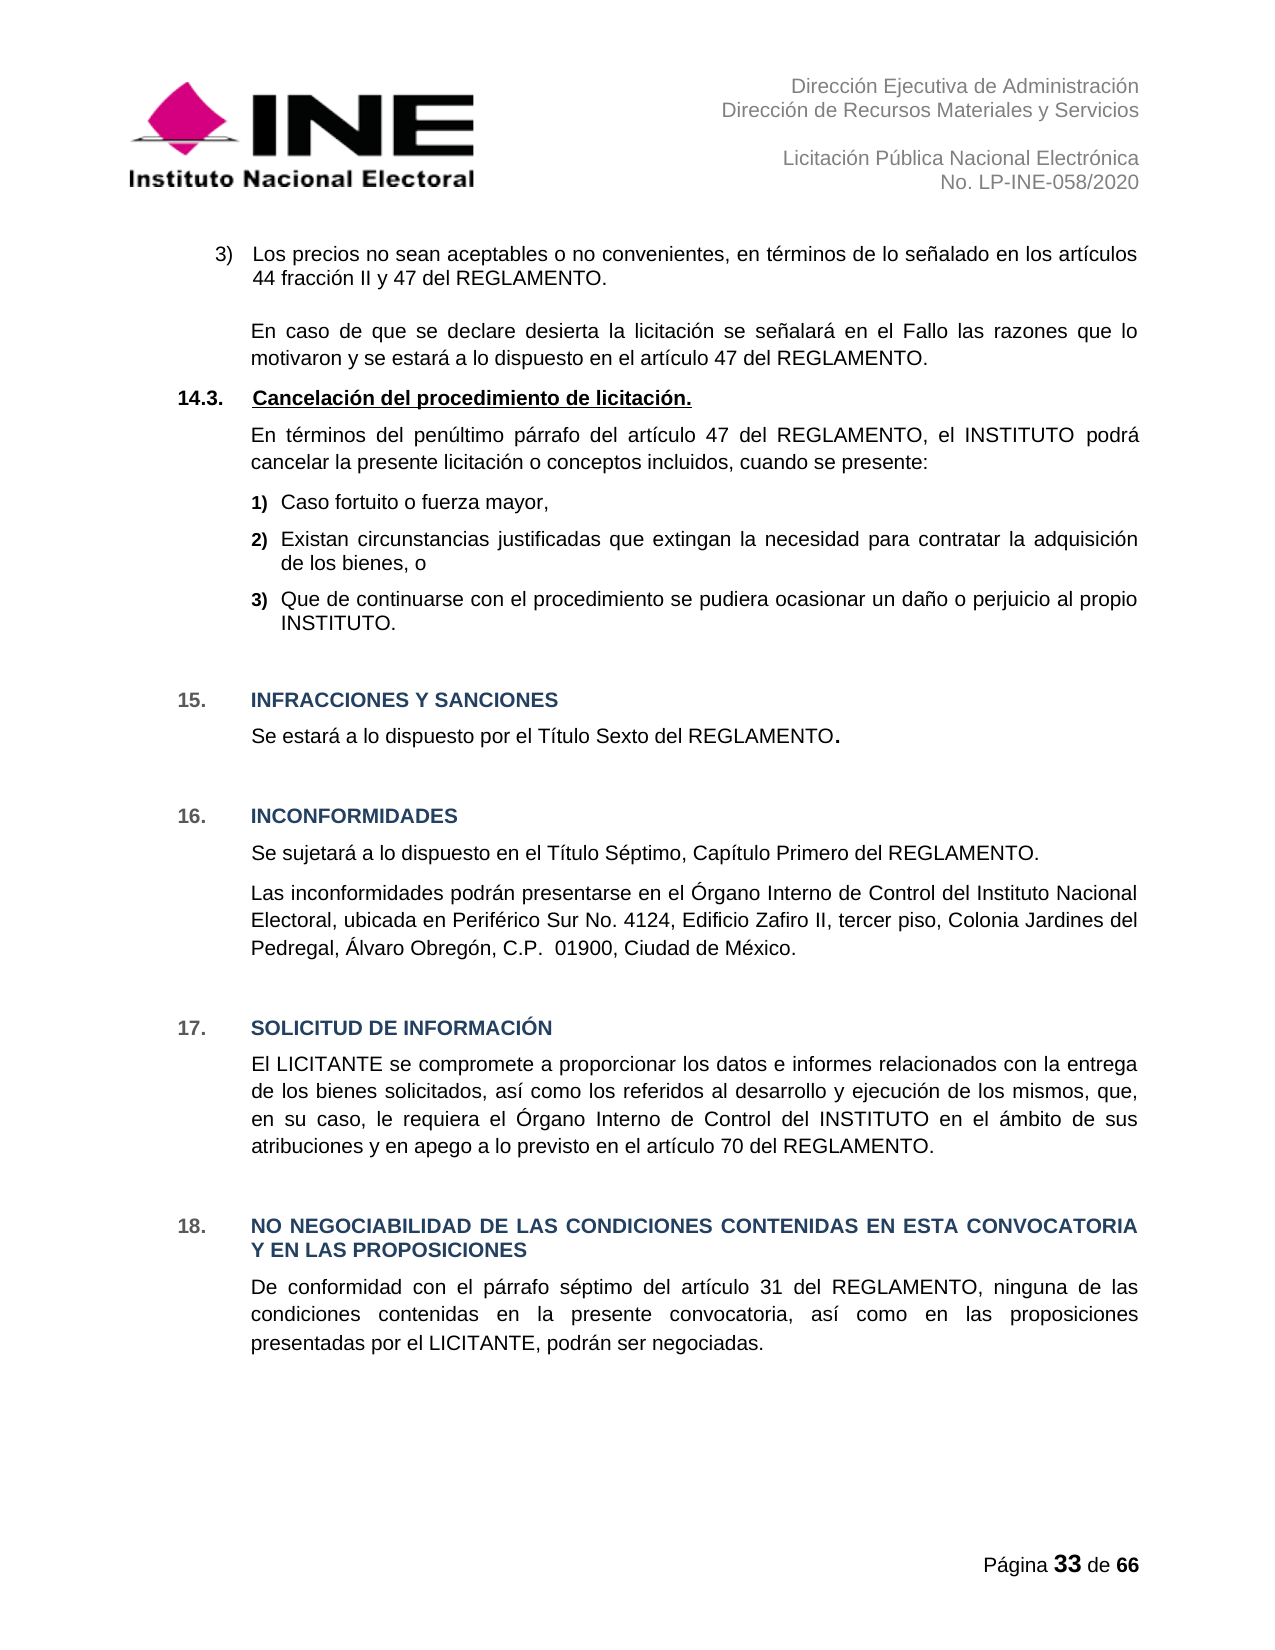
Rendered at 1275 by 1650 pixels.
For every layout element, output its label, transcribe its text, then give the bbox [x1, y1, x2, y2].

text Se estará a lo dispuesto por el Título Sexto del REGLAMENTO. [251, 724, 1139, 748]
list Caso fortuito o fuerza mayor, [251, 490, 1139, 514]
list Que de continuarse con el procedimiento se pudiera ocasionar un daño o perjuicio al propio INSTITUTO. [251, 587, 1139, 635]
text Las inconformidades podrán presentarse en el Órgano Interno de Control del Instituto Nacional Electoral, ubicada en Periférico Sur No. 4124, Edificio Zafiro II, tercer piso, Colonia Jardines del Pedregal, Álvaro Obregón, C.P. 01900, Ciudad de México. [251, 880, 1139, 959]
subtitle SOLICITUD DE INFORMACIÓN [177, 1015, 1139, 1039]
list Los precios no sean aceptables o no convenientes, en términos de lo señalado en los artículos 44 fracción II y 47 del REGLAMENTO. [215, 242, 1139, 289]
list Existan circunstancias justificadas que extingan la necesidad para contratar la adquisición de los bienes, o [251, 527, 1139, 574]
text En caso de que se declare desierta la licitación se señalará en el Fallo las razones que lo motivaron y se estará a lo dispuesto en el artículo 47 del REGLAMENTO. [251, 319, 1139, 370]
subtitle Cancelación del procedimiento de licitación. [177, 386, 1139, 410]
subtitle NO NEGOCIABILIDAD DE LAS CONDICIONES CONTENIDAS EN ESTA CONVOCATORIA Y EN LAS PROPOSICIONES [177, 1214, 1139, 1262]
picture [129, 82, 474, 187]
text El LICITANTE se compromete a proporcionar los datos e informes relacionados con la entrega de los bienes solicitados, así como los referidos al desarrollo y ejecución de los mismos, que, en su caso, le requiera el Órgano Interno de Control del INSTITUTO en el ámbito de sus atribuciones y en apego a lo previsto en el artículo 70 del REGLAMENTO. [251, 1052, 1139, 1158]
text De conformidad con el párrafo séptimo del artículo 31 del REGLAMENTO, ninguna de las condiciones contenidas en la presente convocatoria, así como en las proposiciones presentadas por el LICITANTE, podrán ser negociadas. [251, 1275, 1139, 1355]
subtitle INFRACCIONES Y SANCIONES [177, 687, 1139, 711]
text Se sujetará a lo dispuesto en el Título Séptimo, Capítulo Primero del REGLAMENTO. [251, 840, 1139, 864]
subtitle INCONFORMIDADES [177, 804, 1139, 828]
text En términos del penúltimo párrafo del artículo 47 del REGLAMENTO, el INSTITUTO podrá cancelar la presente licitación o conceptos incluidos, cuando se presente: [251, 423, 1139, 474]
